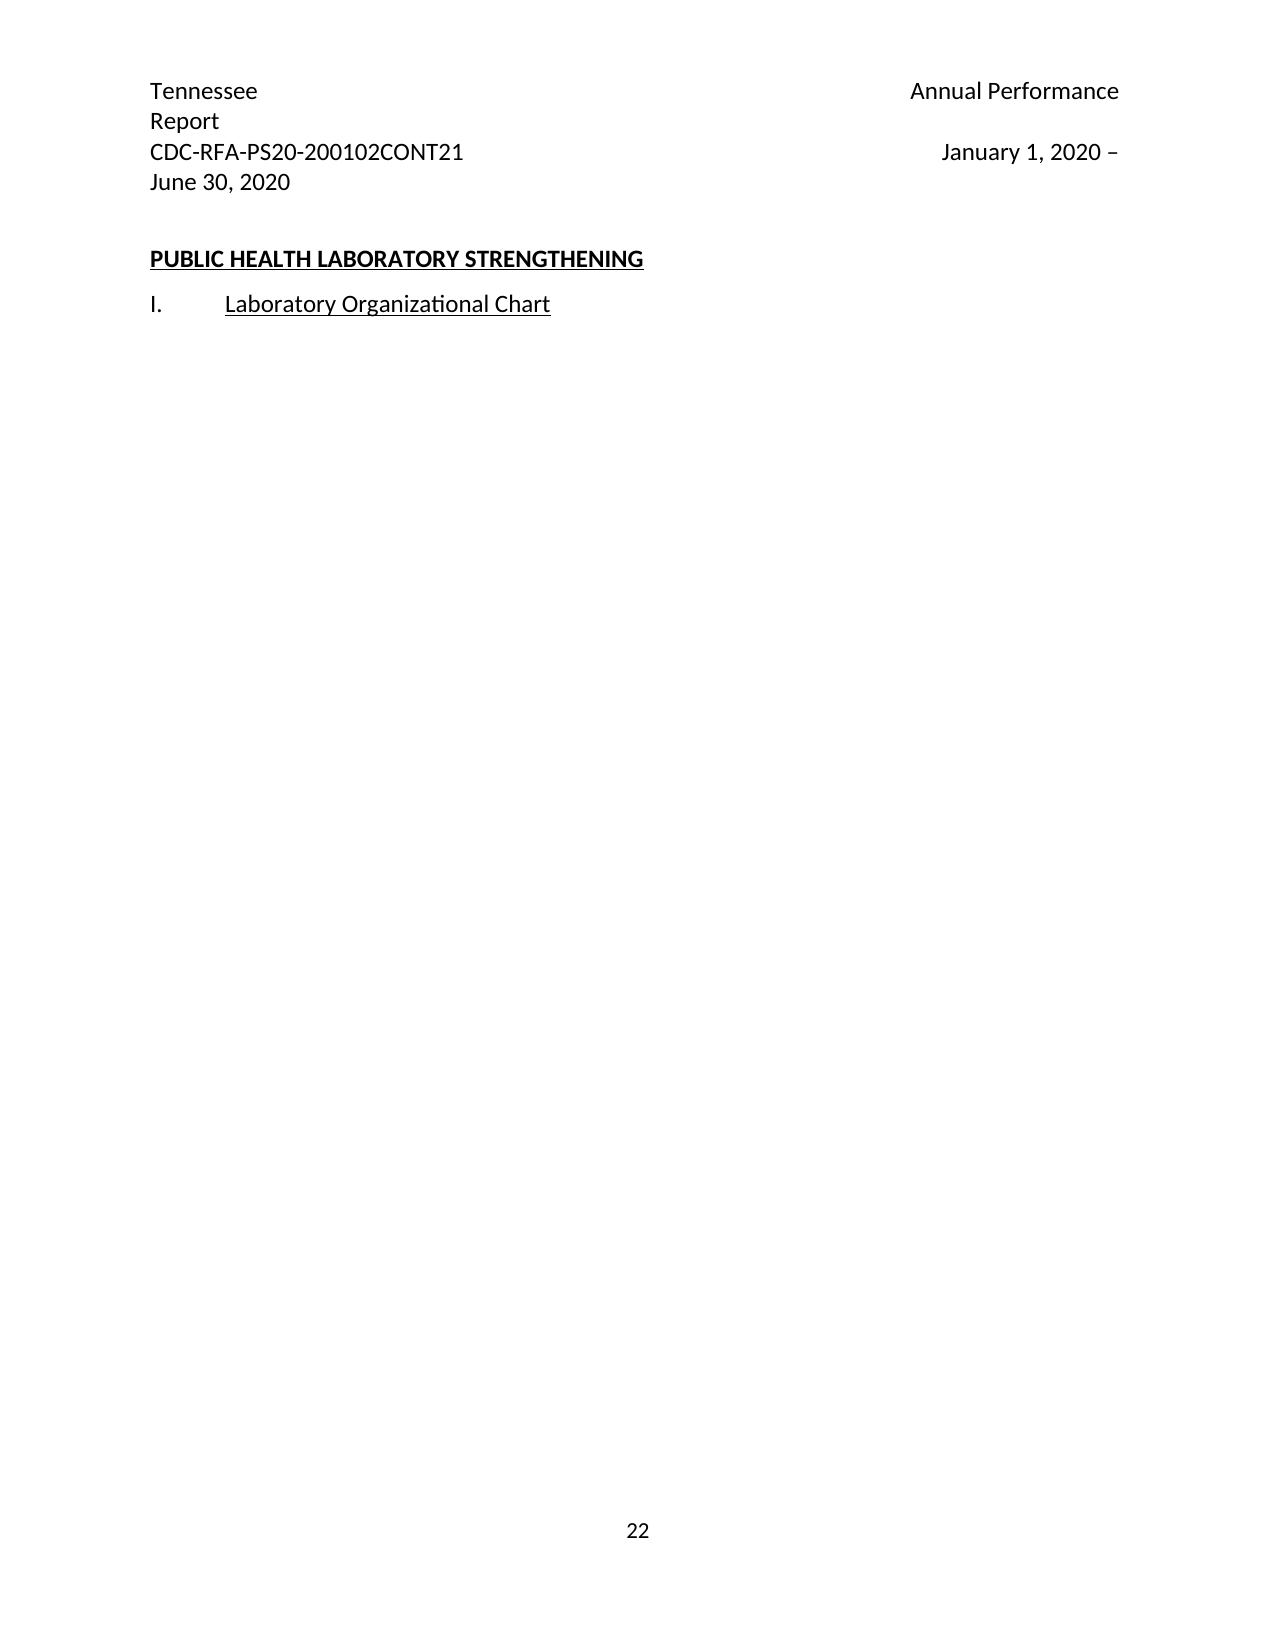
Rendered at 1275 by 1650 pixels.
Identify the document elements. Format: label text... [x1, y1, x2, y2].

text PUBLIC HEALTH LABORATORY STRENGTHENING [150, 243, 1125, 273]
list Laboratory Organizational Chart [150, 288, 1125, 319]
